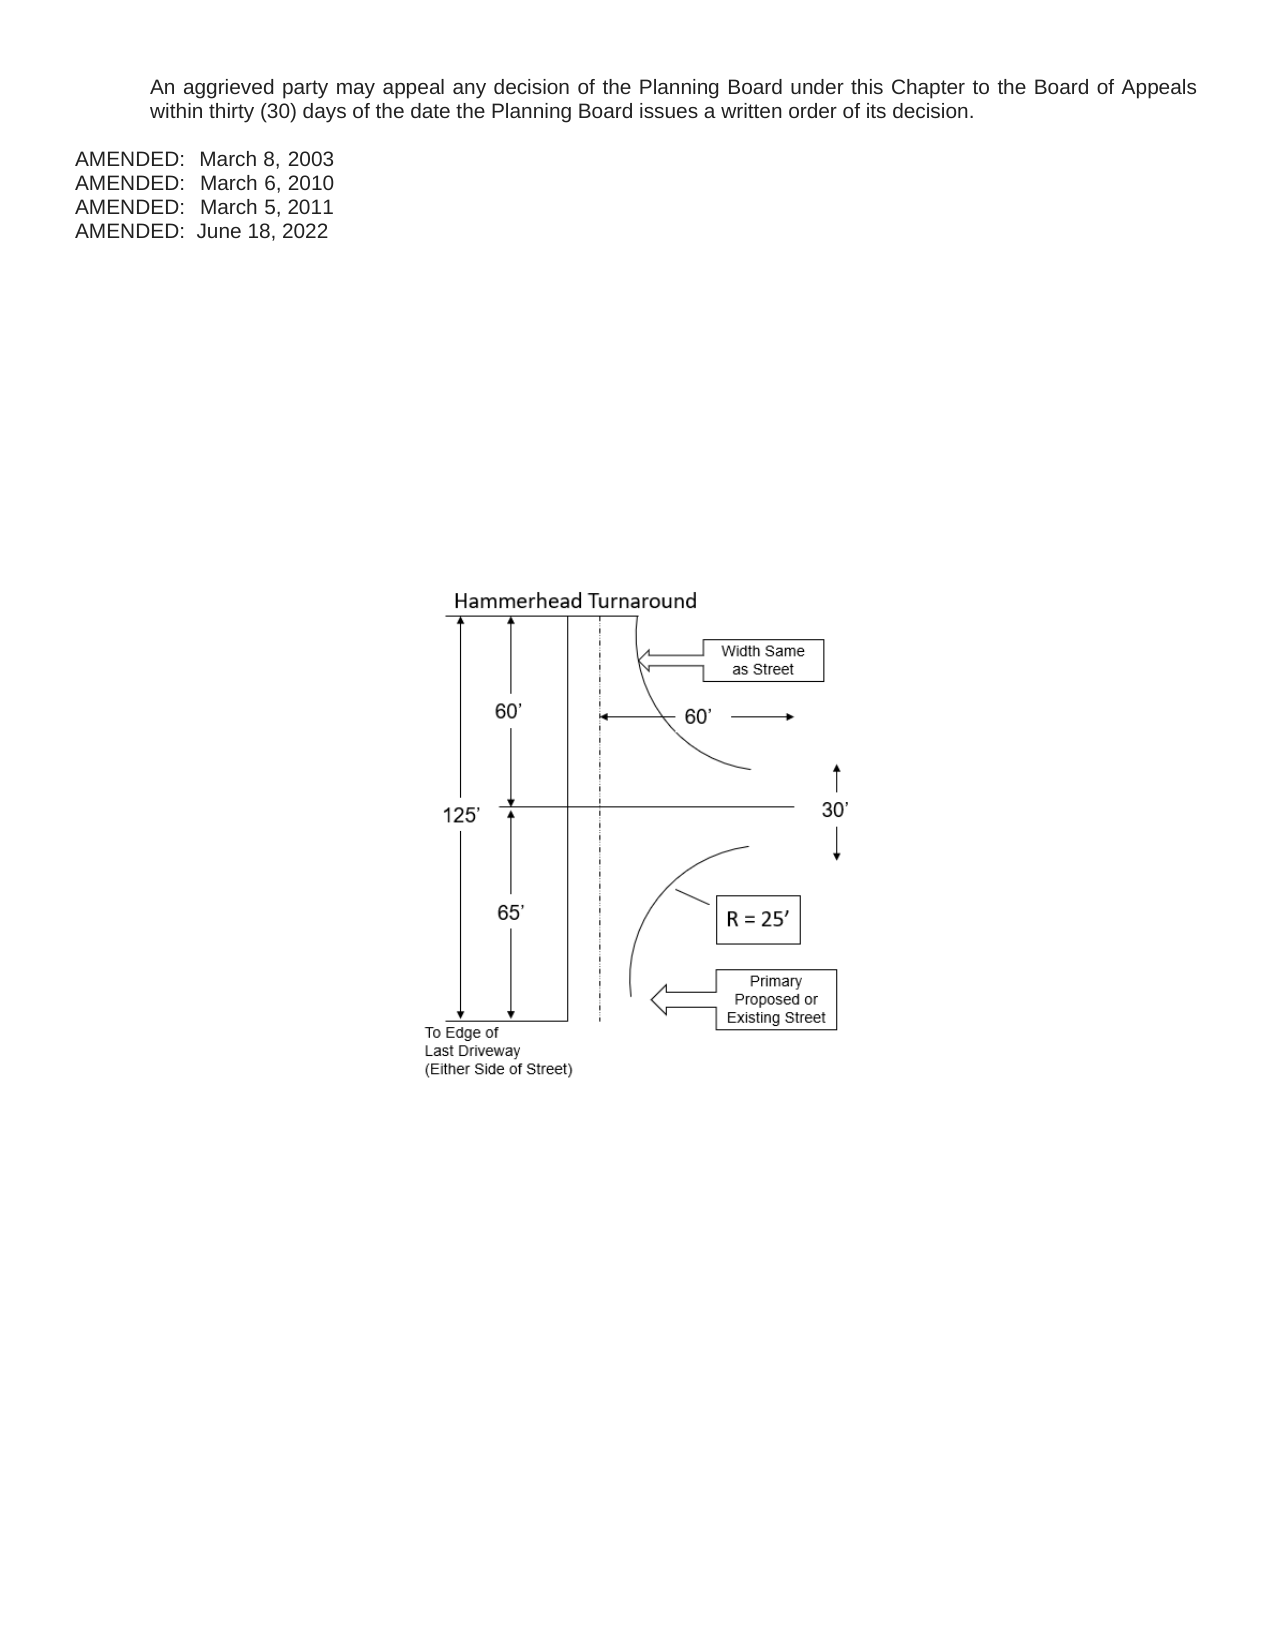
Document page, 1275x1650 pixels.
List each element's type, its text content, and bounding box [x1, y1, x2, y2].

picture [410, 578, 865, 1089]
text AMENDED: March 6, 2010 [75, 171, 1200, 195]
text An aggrieved party may appeal any decision of the Planning Board under this Chapter to the Board of Appeals within thirty (30) days of the date the Planning Board issues a written order of its decision. [150, 75, 1200, 123]
text AMENDED: March 5, 2011 [75, 195, 1200, 219]
text AMENDED: June 18, 2022 [75, 219, 1200, 243]
text AMENDED: March 8, 2003 [75, 147, 1200, 171]
